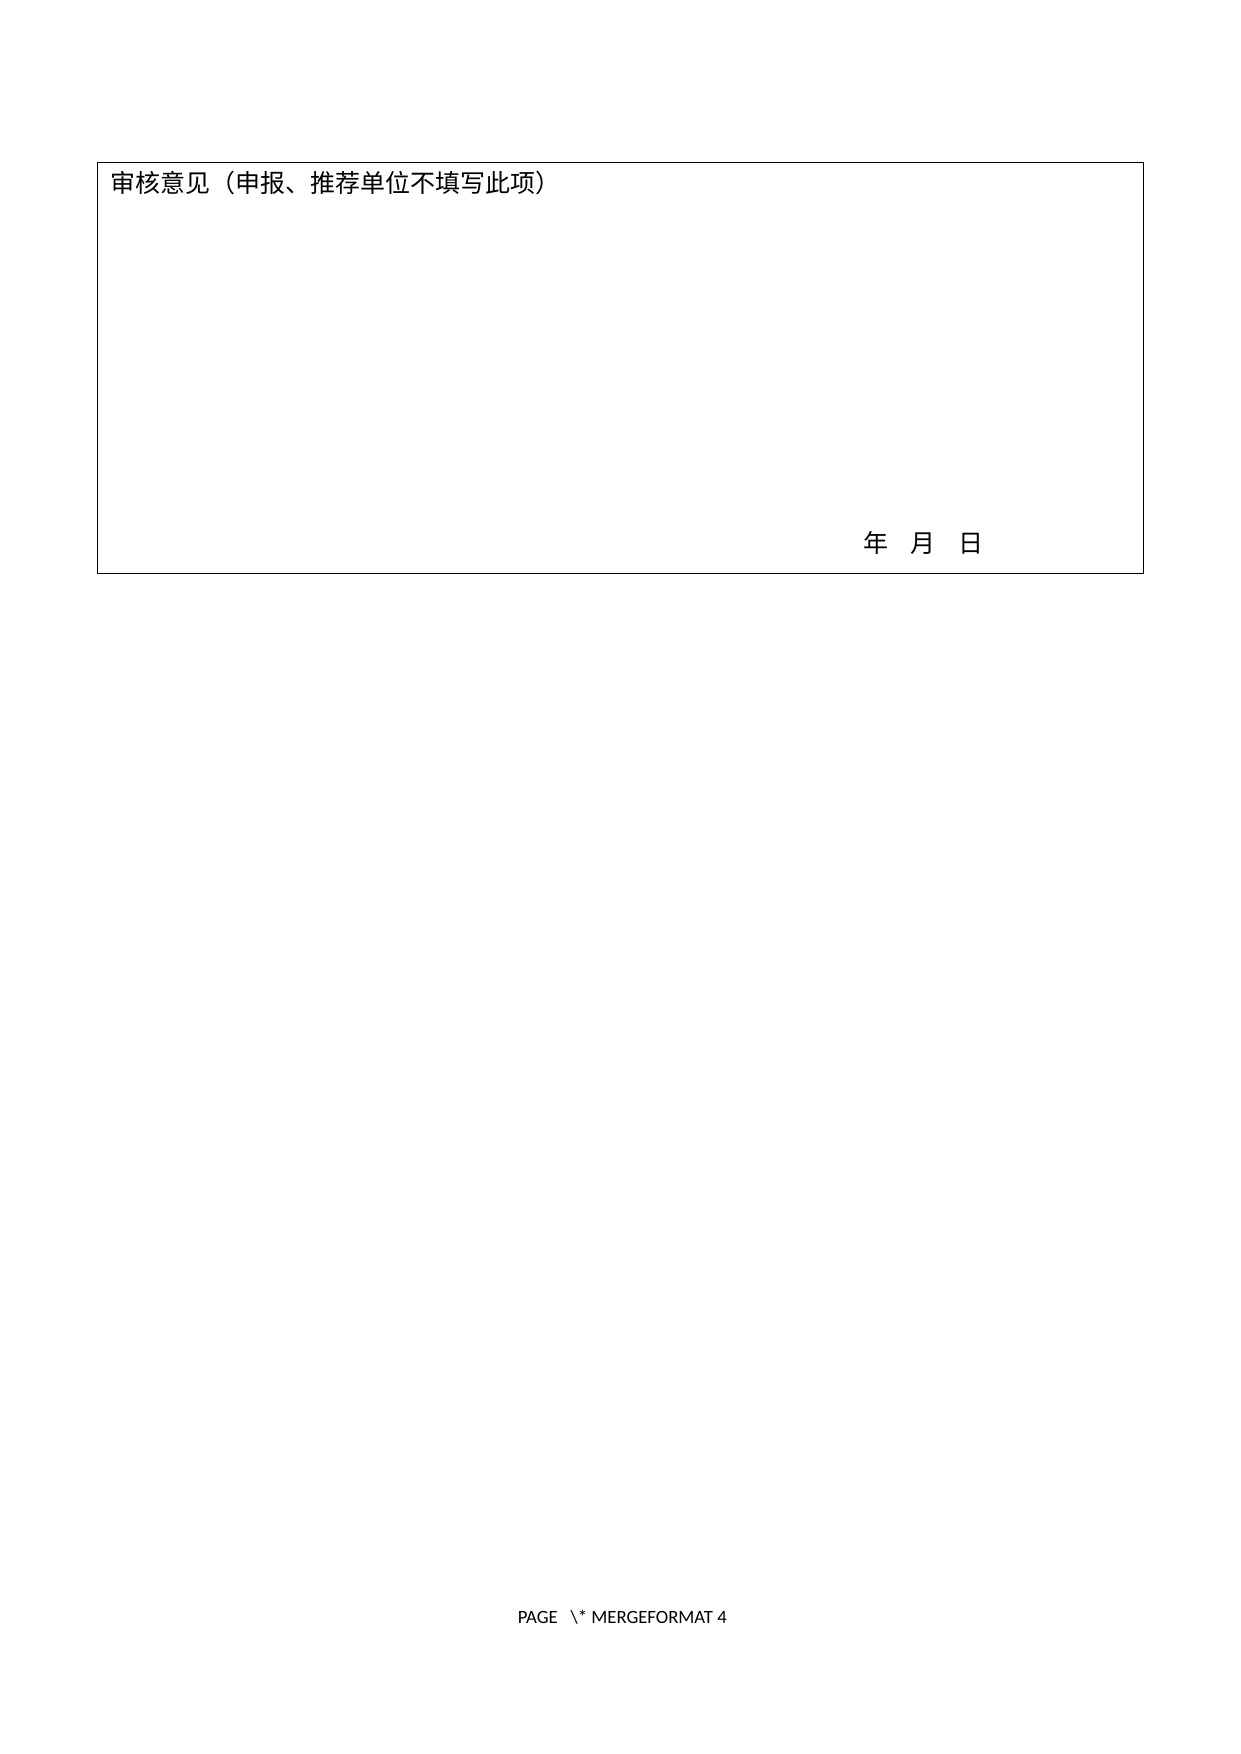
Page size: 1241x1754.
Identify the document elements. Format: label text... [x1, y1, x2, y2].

table_cell 审核意见（申报、推荐单位不填写此项） 年 月 日 [98, 163, 1143, 572]
